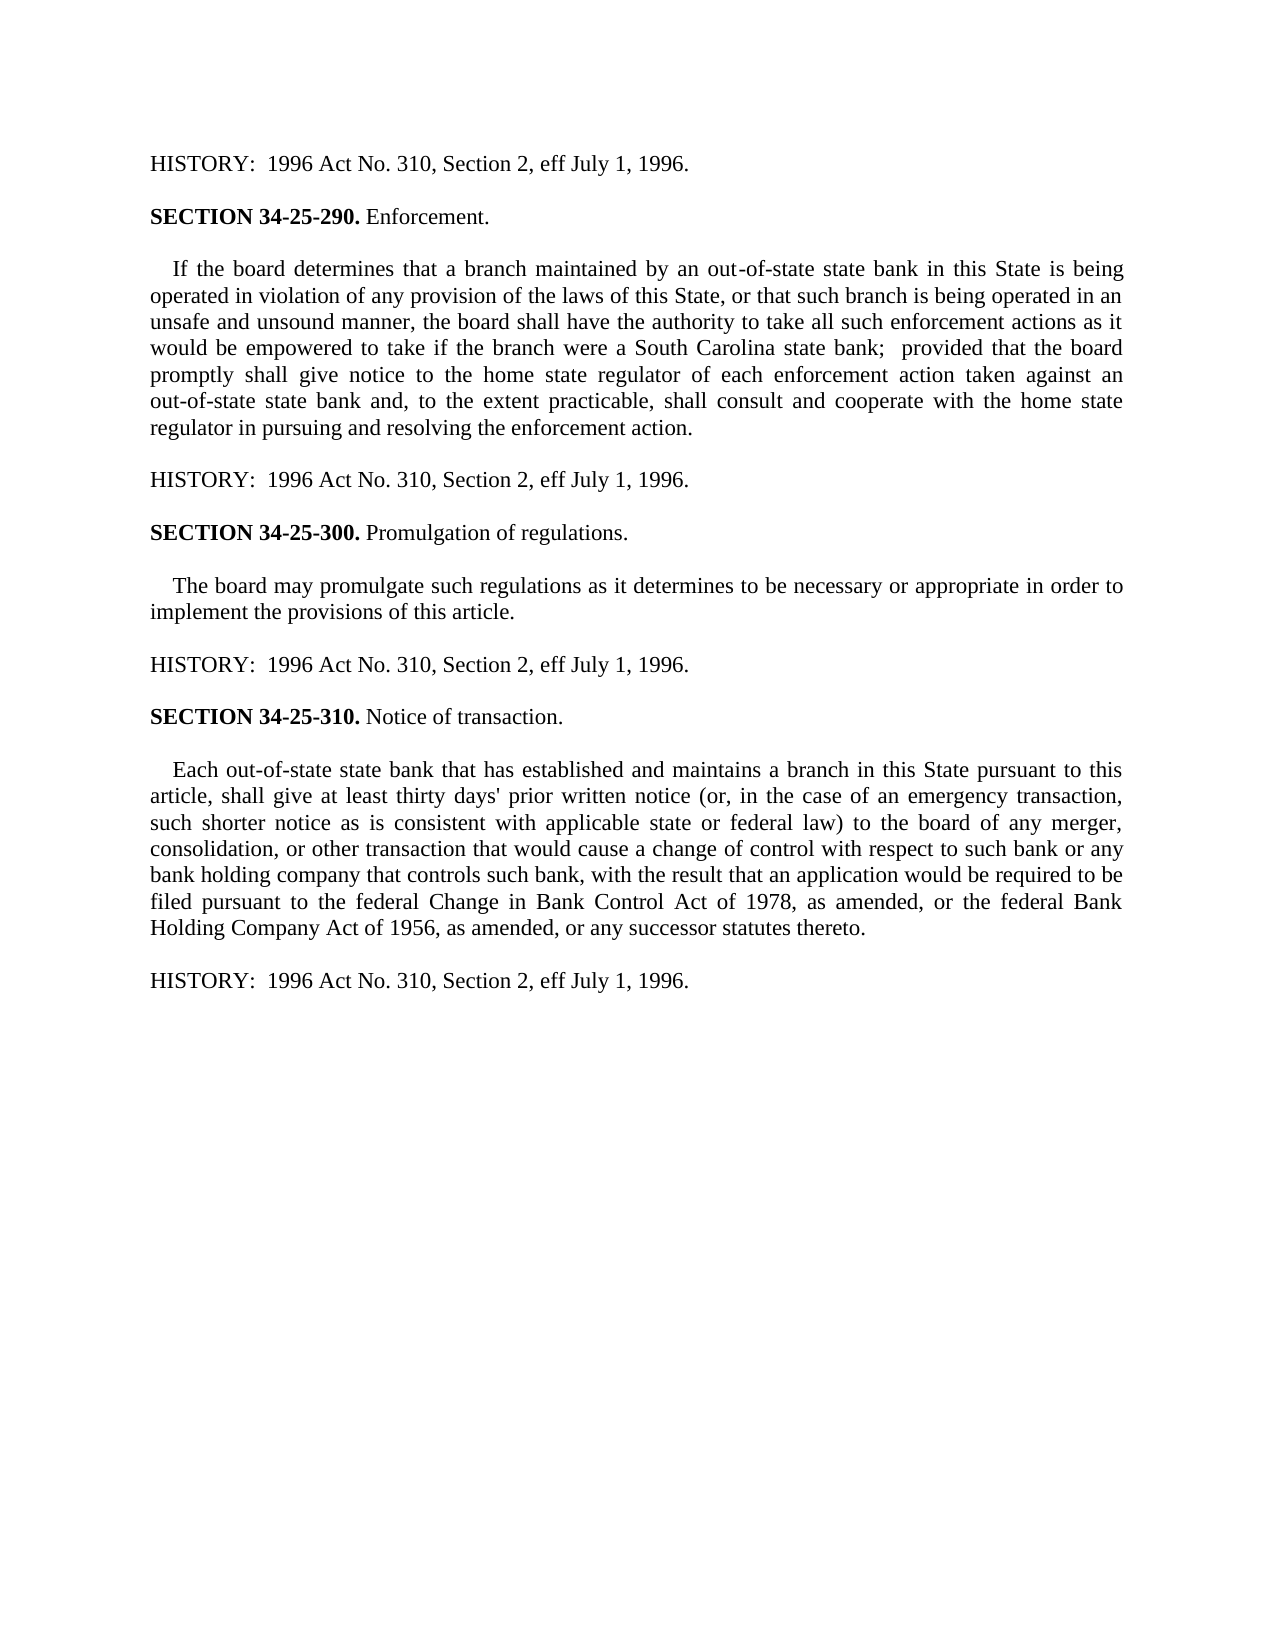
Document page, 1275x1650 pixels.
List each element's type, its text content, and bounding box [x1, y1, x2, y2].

text SECTION 34-25-300. Promulgation of regulations. [150, 519, 1125, 545]
text HISTORY: 1996 Act No. 310, Section 2, eff July 1, 1996. [150, 967, 1125, 993]
text HISTORY: 1996 Act No. 310, Section 2, eff July 1, 1996. [150, 651, 1125, 677]
text HISTORY: 1996 Act No. 310, Section 2, eff July 1, 1996. [150, 466, 1125, 493]
text HISTORY: 1996 Act No. 310, Section 2, eff July 1, 1996. [150, 150, 1125, 176]
text The board may promulgate such regulations as it determines to be necessary or appropriate in order to implement the provisions of this article. [150, 572, 1125, 624]
text SECTION 34-25-290. Enforcement. [150, 203, 1125, 229]
text SECTION 34-25-310. Notice of transaction. [150, 703, 1125, 730]
text Each out-of-state state bank that has established and maintains a branch in this State pursuant to this article, shall give at least thirty days' prior written notice (or, in the case of an emergency transaction, such shorter notice as is consistent with applicable state or federal law) to the board of any merger, consolidation, or other transaction that would cause a change of control with respect to such bank or any bank holding company that controls such bank, with the result that an application would be required to be filed pursuant to the federal Change in Bank Control Act of 1978, as amended, or the federal Bank Holding Company Act of 1956, as amended, or any successor statutes thereto. [150, 756, 1125, 941]
text If the board determines that a branch maintained by an out-of-state state bank in this State is being operated in violation of any provision of the laws of this State, or that such branch is being operated in an unsafe and unsound manner, the board shall have the authority to take all such enforcement actions as it would be empowered to take if the branch were a South Carolina state bank; provided that the board promptly shall give notice to the home state regulator of each enforcement action taken against an out-of-state state bank and, to the extent practicable, shall consult and cooperate with the home state regulator in pursuing and resolving the enforcement action. [150, 255, 1125, 440]
